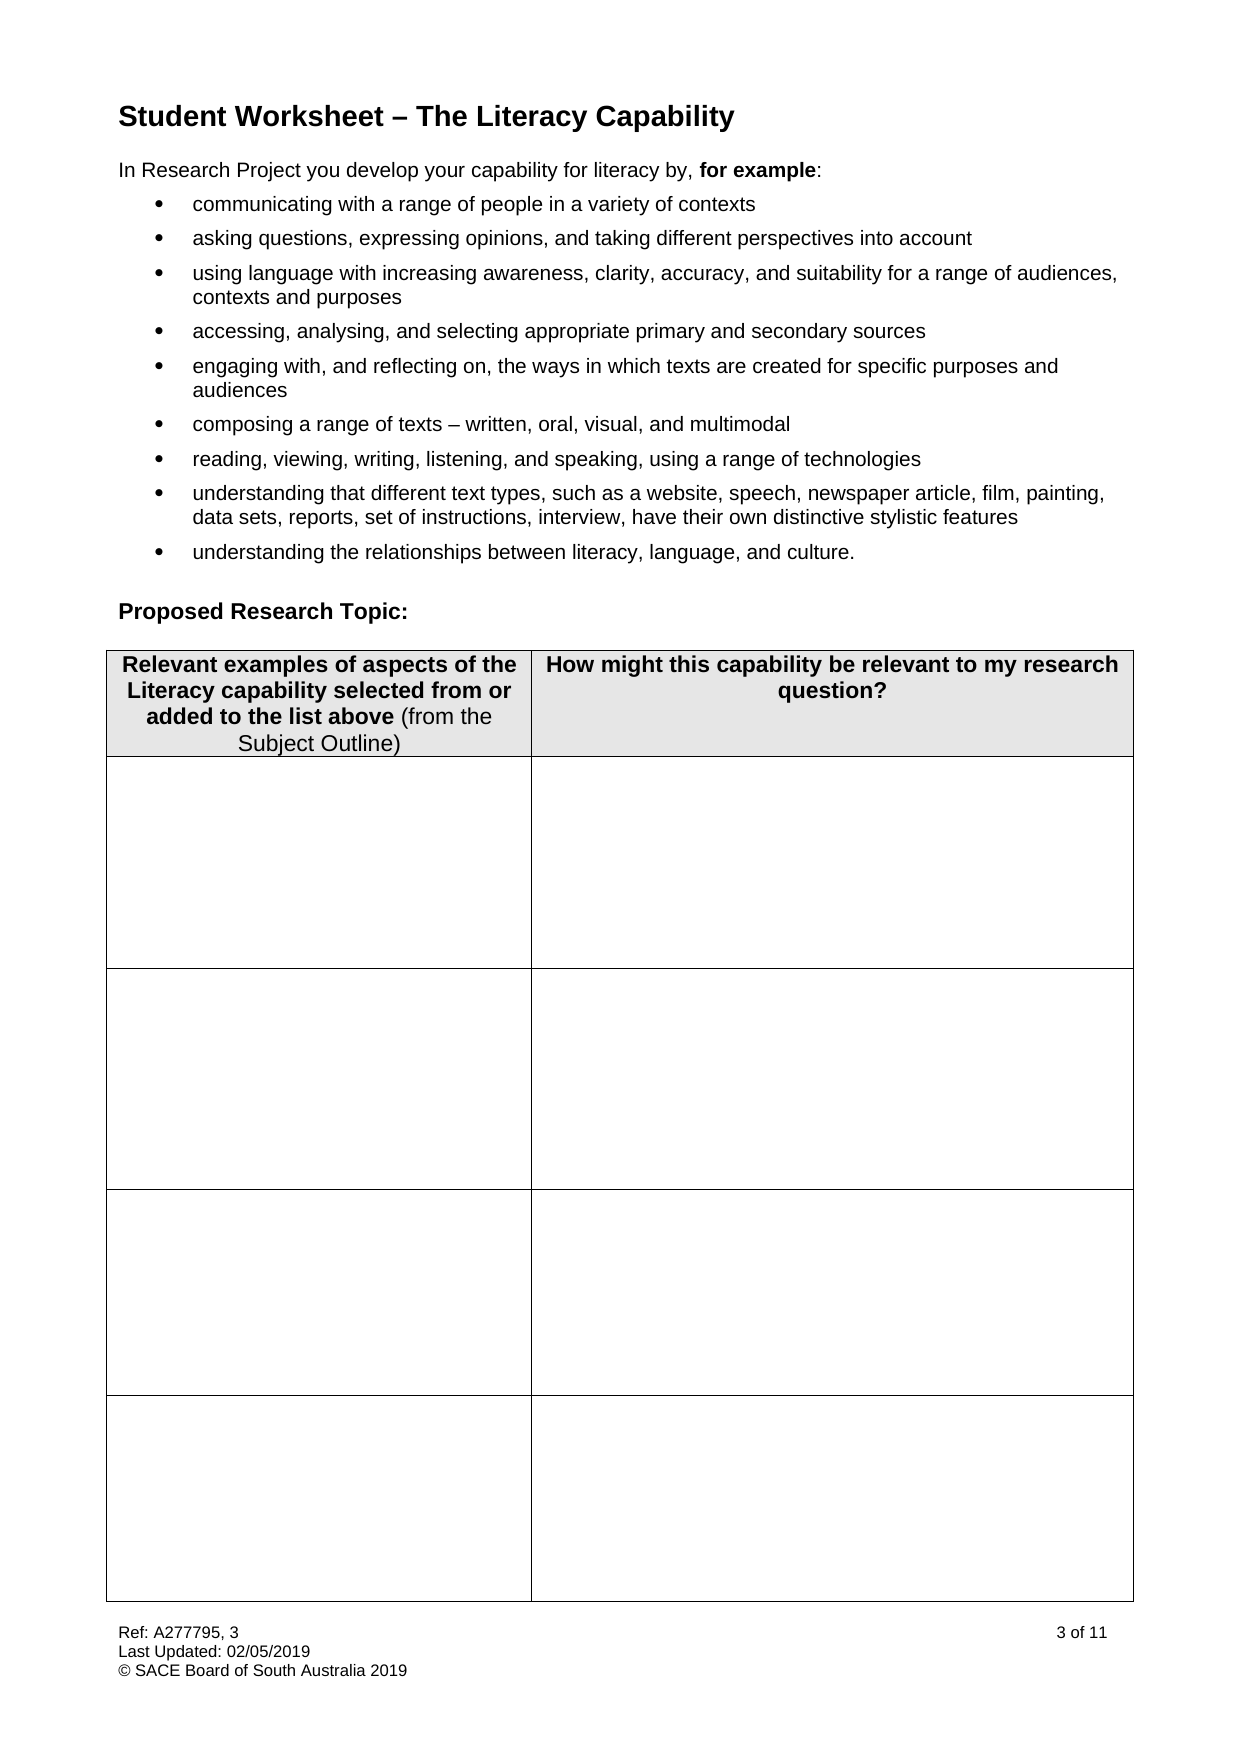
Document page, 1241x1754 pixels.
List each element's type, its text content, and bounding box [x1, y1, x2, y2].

list accessing, analysing, and selecting appropriate primary and secondary sources [155, 319, 1122, 343]
table_header How might this capability be relevant to my research question? [532, 651, 1133, 756]
table_cell [107, 757, 531, 968]
table_header Relevant examples of aspects of the Literacy capability selected from or added to the list above (from the Subject Outline) [107, 651, 531, 756]
text Student Worksheet – The Literacy Capability [118, 99, 1122, 132]
list understanding the relationships between literacy, language, and culture. [155, 539, 1122, 563]
list using language with increasing awareness, clarity, accuracy, and suitability for a range of audiences, contexts and purposes [155, 261, 1122, 309]
list reading, viewing, writing, listening, and speaking, using a range of technologies [155, 447, 1122, 471]
text In Research Project you develop your capability for literacy by, for example: [118, 157, 1122, 181]
table_cell [107, 969, 531, 1189]
list composing a range of texts – written, oral, visual, and multimodal [155, 412, 1122, 436]
list asking questions, expressing opinions, and taking different perspectives into account [155, 226, 1122, 250]
table_cell [532, 757, 1133, 968]
table_cell [532, 1190, 1133, 1395]
list understanding that different text types, such as a website, speech, newspaper article, film, painting, data sets, reports, set of instructions, interview, have their own distinctive stylistic features [155, 481, 1122, 529]
table_cell [107, 1190, 531, 1395]
table_cell [532, 969, 1133, 1189]
list communicating with a range of people in a variety of contexts [155, 192, 1122, 216]
table_cell [532, 1396, 1133, 1601]
table_cell [107, 1396, 531, 1601]
list engaging with, and reflecting on, the ways in which texts are created for specific purposes and audiences [155, 354, 1122, 402]
text Proposed Research Topic: [118, 598, 1122, 624]
